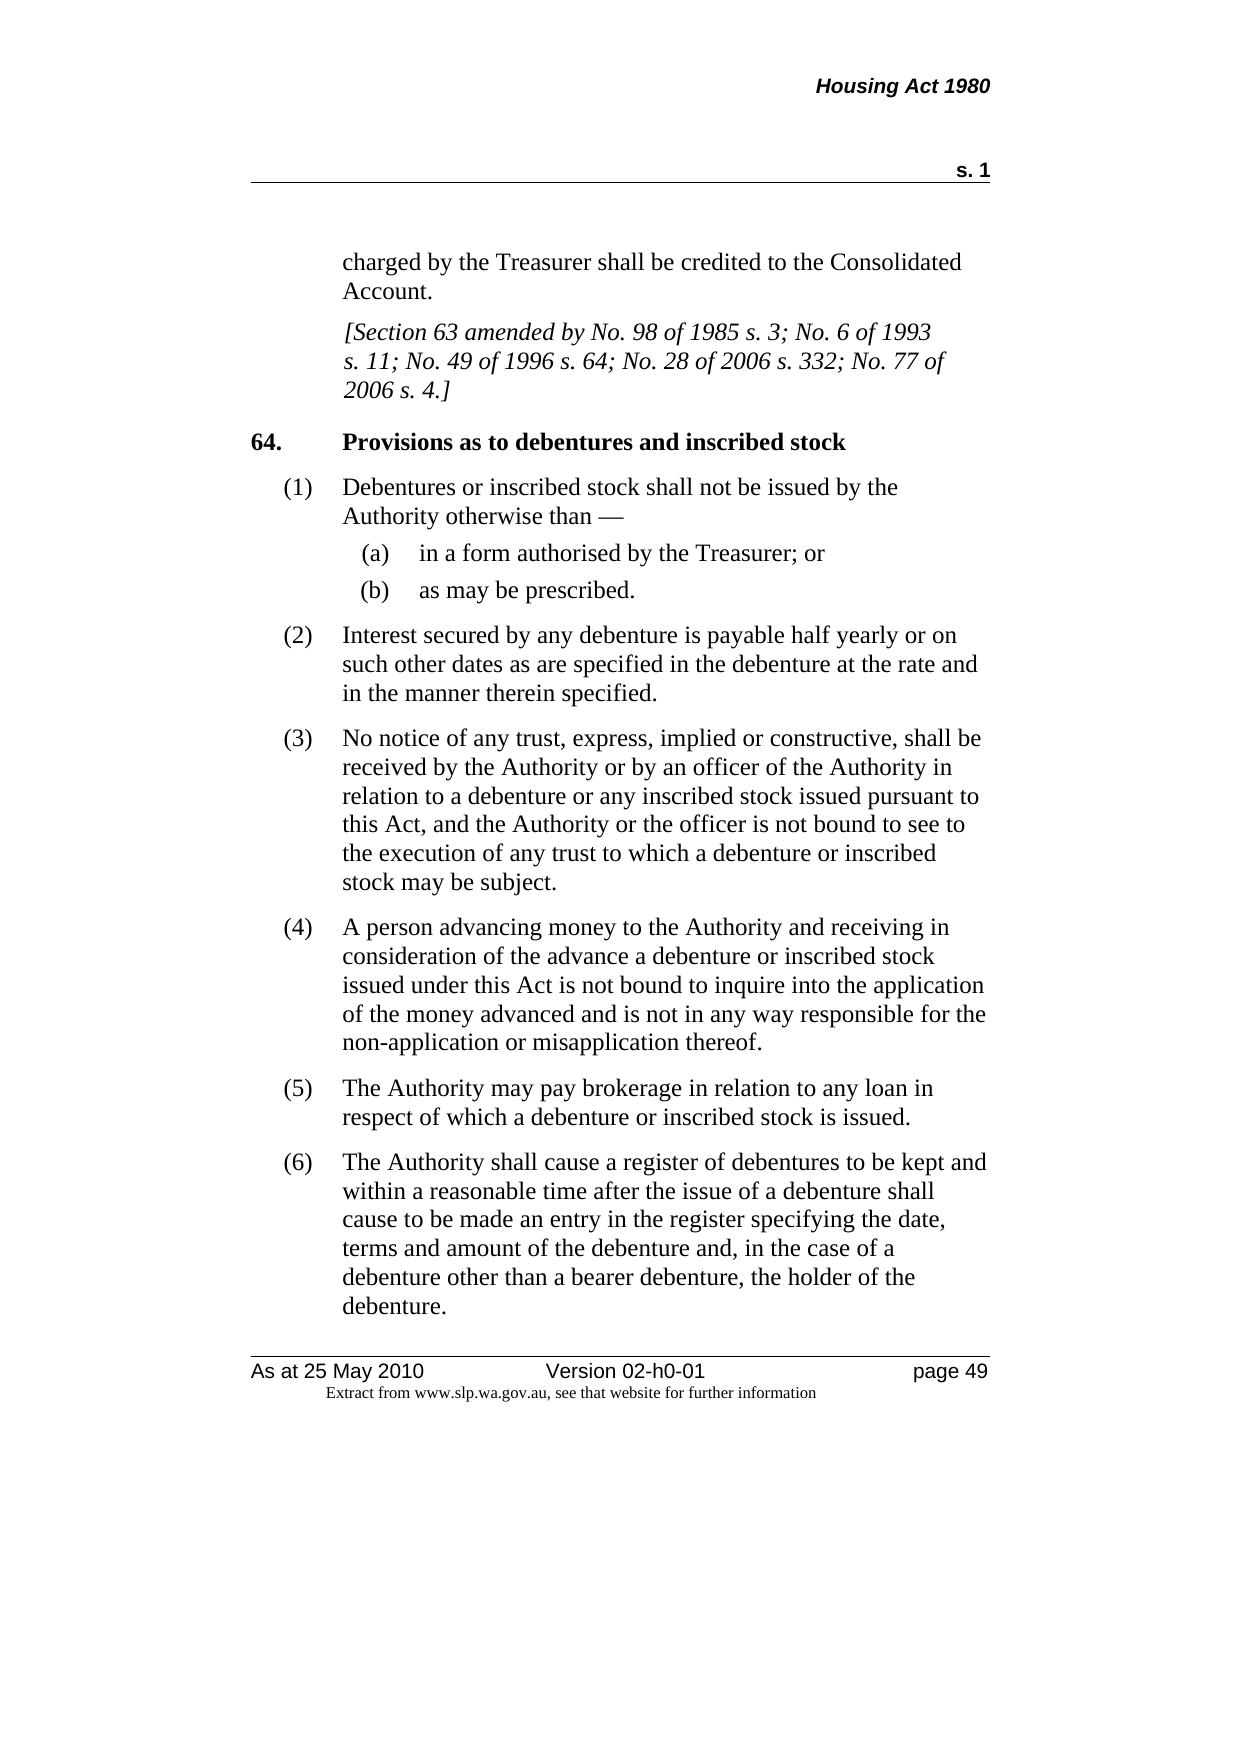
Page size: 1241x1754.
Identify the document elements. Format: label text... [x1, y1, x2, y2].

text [251, 247, 990, 305]
text (1) Debentures or inscribed stock shall not be issued by the Authority otherwise than — [251, 472, 990, 529]
text (b) as may be prescribed. [251, 575, 990, 604]
text (2) Interest secured by any debenture is payable half yearly or on such other dates as are specified in the debenture at the rate and in the manner therein specified. [251, 620, 990, 707]
text (6) The Authority shall cause a register of debentures to be kept and within a reasonable time after the issue of a debenture shall cause to be made an entry in the register specifying the date, terms and amount of the debenture and, in the case of a debenture other than a bearer debenture, the holder of the debenture. [251, 1147, 990, 1319]
text (5) The Authority may pay brokerage in relation to any loan in respect of which a debenture or inscribed stock is issued. [251, 1073, 990, 1130]
text (4) A person advancing money to the Authority and receiving in consideration of the advance a debenture or inscribed stock issued under this Act is not bound to inquire into the application of the money advanced and is not in any way responsible for the non-application or misapplication thereof. [251, 912, 990, 1056]
text [Section 63 amended by No. 98 of 1985 s. 3; No. 6 of 1993 s. 11; No. 49 of 1996 s. 64; No. 28 of 2006 s. 332; No. 77 of 2006 s. 4.] [251, 317, 990, 404]
subtitle 64. Provisions as to debentures and inscribed stock [251, 427, 990, 455]
text (a) in a form authorised by the Treasurer; or [251, 538, 990, 567]
text (3) No notice of any trust, express, implied or constructive, shall be received by the Authority or by an officer of the Authority in relation to a debenture or any inscribed stock issued pursuant to this Act, and the Authority or the officer is not bound to see to the execution of any trust to which a debenture or inscribed stock may be subject. [251, 723, 990, 896]
